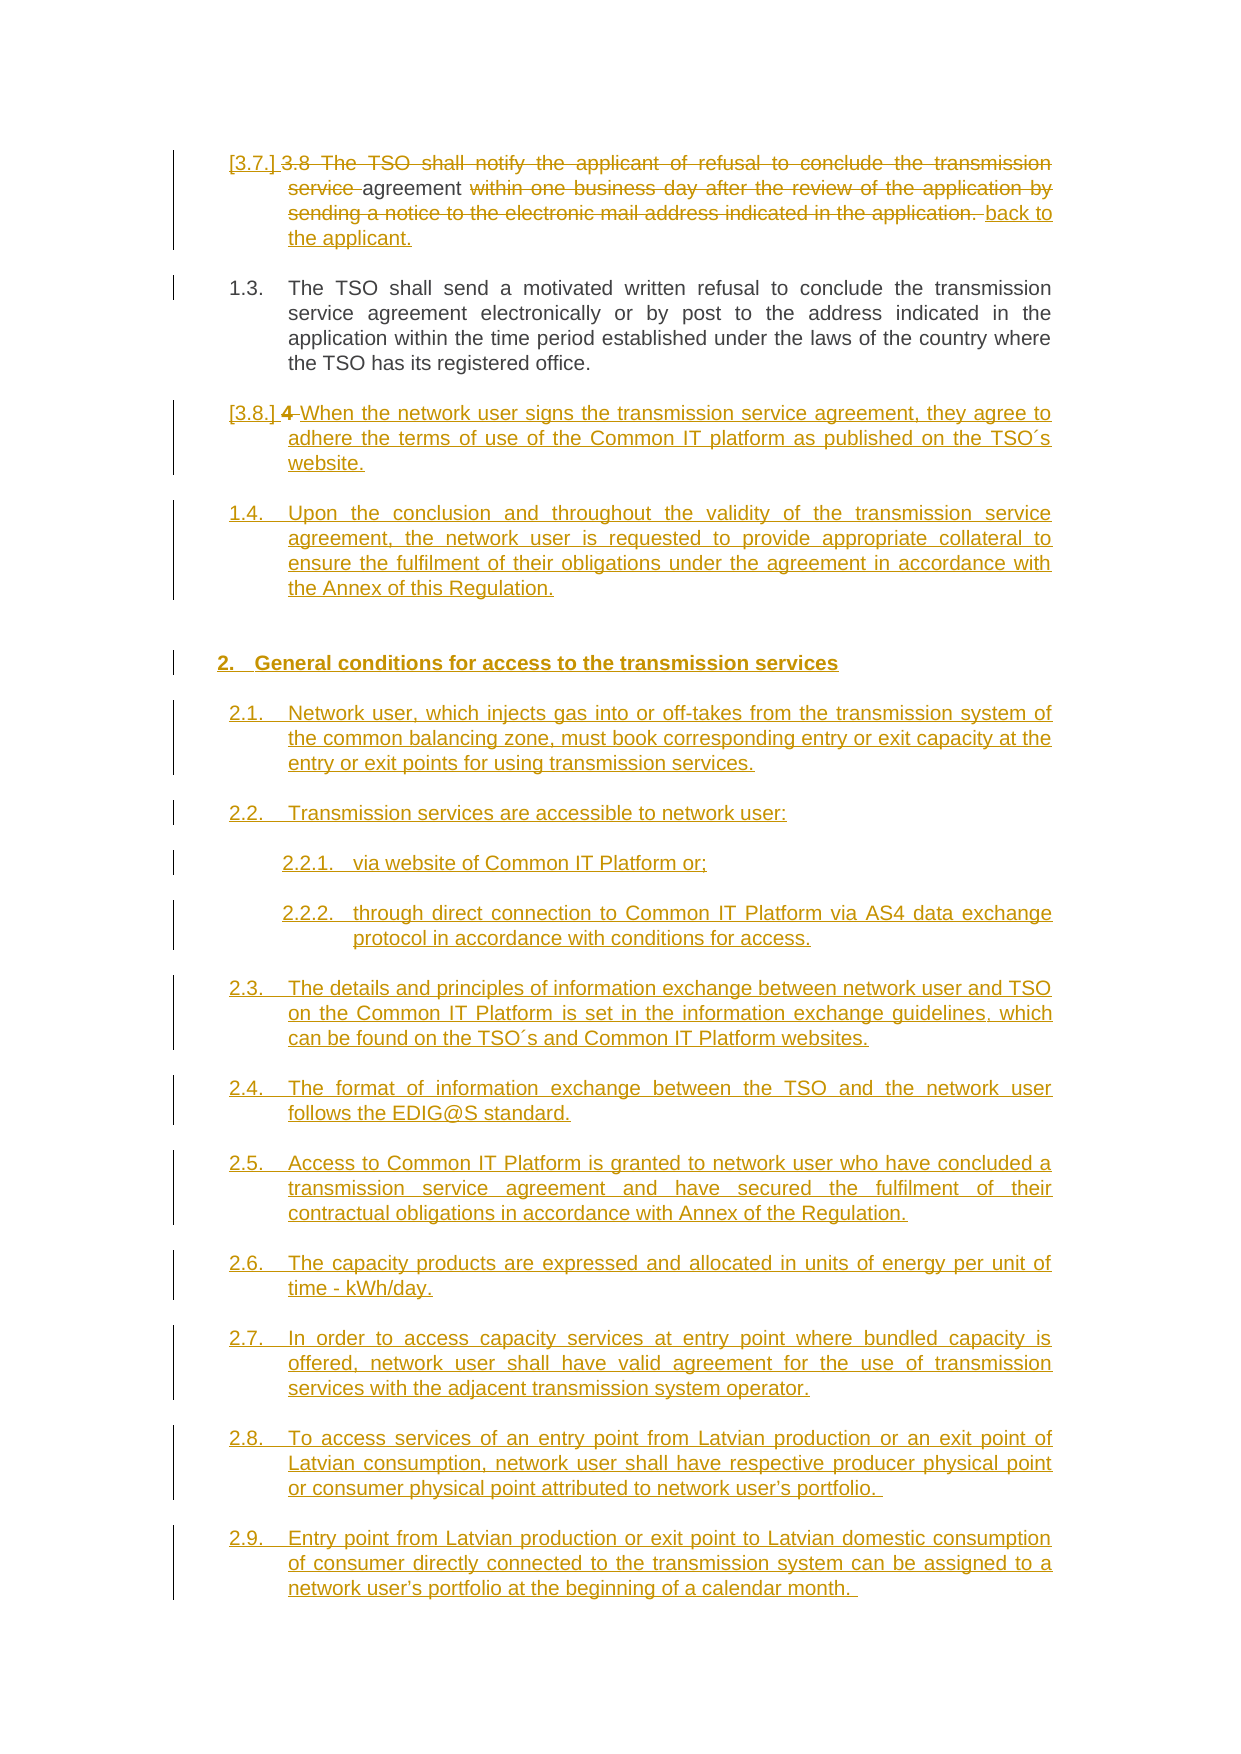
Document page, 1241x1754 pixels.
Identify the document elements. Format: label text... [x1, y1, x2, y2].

subtitle The TSO shall send a motivated written refusal to conclude the transmission service agreement electronically or by post to the address indicated in the application within the time period established under the laws of the country where the TSO has its registered office. [229, 275, 1053, 375]
subtitle agreement [229, 150, 1053, 250]
